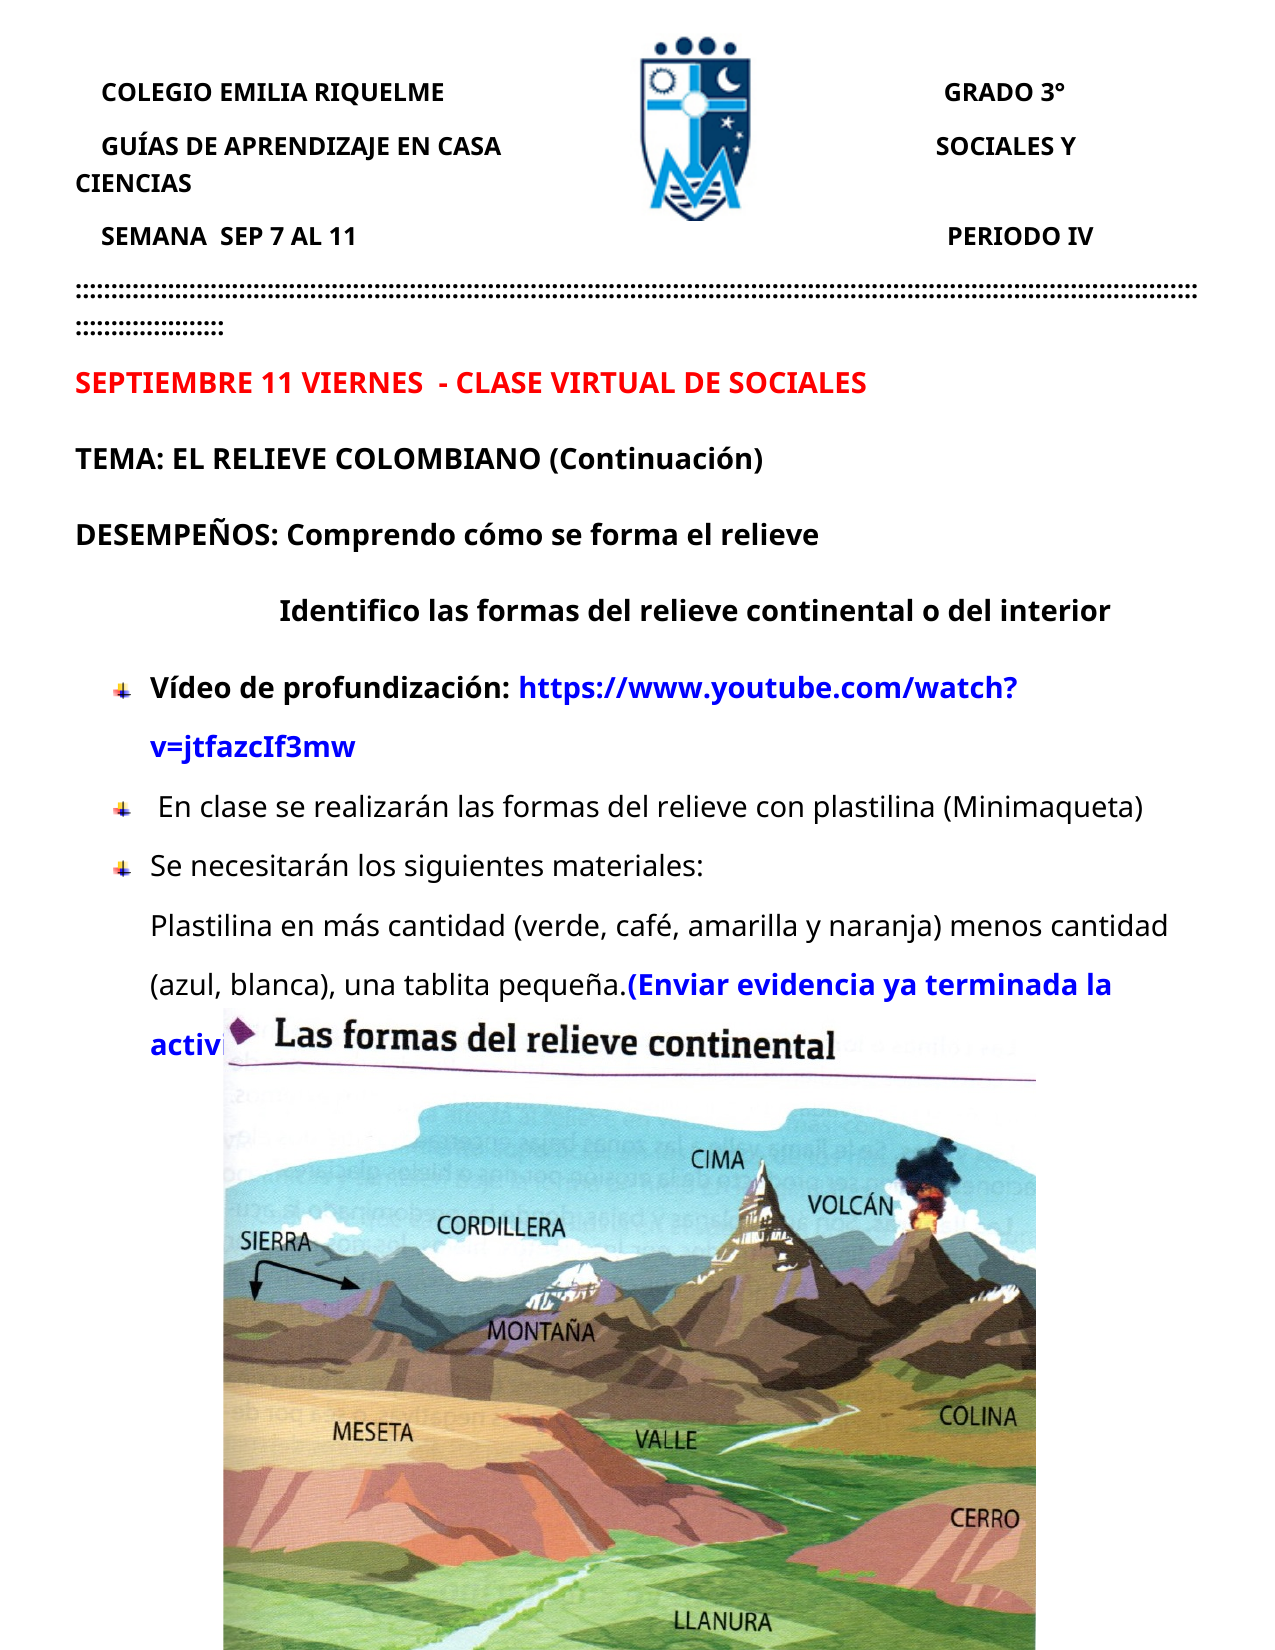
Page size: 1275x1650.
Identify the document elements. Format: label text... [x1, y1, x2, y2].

picture [113, 681, 131, 699]
picture [630, 32, 758, 221]
text SEMANA SEP 7 AL 11 PERIODO IV [75, 219, 1200, 253]
picture [223, 1008, 1036, 1650]
text Plastilina en más cantidad (verde, café, amarilla y naranja) menos cantidad (azul, blanca), una tablita pequeña.(Enviar evidencia ya terminada la actividad) [150, 905, 1200, 1063]
list Se necesitarán los siguientes materiales: [112, 845, 1200, 885]
text ::::::::::::::::::::::::::::::::::::::::::::::::::::::::::::::::::::::::::::::::::::::::::::::::::::::::::::::::::::::::::::::::::::::::::::::::::::::::::::::::::::::::::::::::::: [75, 272, 1200, 343]
text COLEGIO EMILIA RIQUELME GRADO 3° [758, 75, 1200, 109]
text SEPTIEMBRE 11 VIERNES - CLASE VIRTUAL DE SOCIALES [75, 362, 1200, 402]
text Identifico las formas del relieve continental o del interior [75, 591, 1200, 630]
list En clase se realizarán las formas del relieve con plastilina (Minimaqueta) [112, 786, 1200, 826]
text DESEMPEÑOS: Comprendo cómo se forma el relieve [75, 514, 1200, 554]
text GUÍAS DE APRENDIZAJE EN CASA SOCIALES Y CIENCIAS [758, 128, 1200, 199]
picture [113, 859, 131, 877]
list Vídeo de profundización: https://www.youtube.com/watch?v=jtfazcIf3mw [112, 667, 1200, 766]
text GUÍAS DE APRENDIZAJE EN CASA SOCIALES Y CIENCIAS [75, 128, 630, 199]
picture [113, 800, 131, 817]
text TEMA: EL RELIEVE COLOMBIANO (Continuación) [75, 438, 1200, 478]
text COLEGIO EMILIA RIQUELME GRADO 3° [75, 75, 630, 109]
